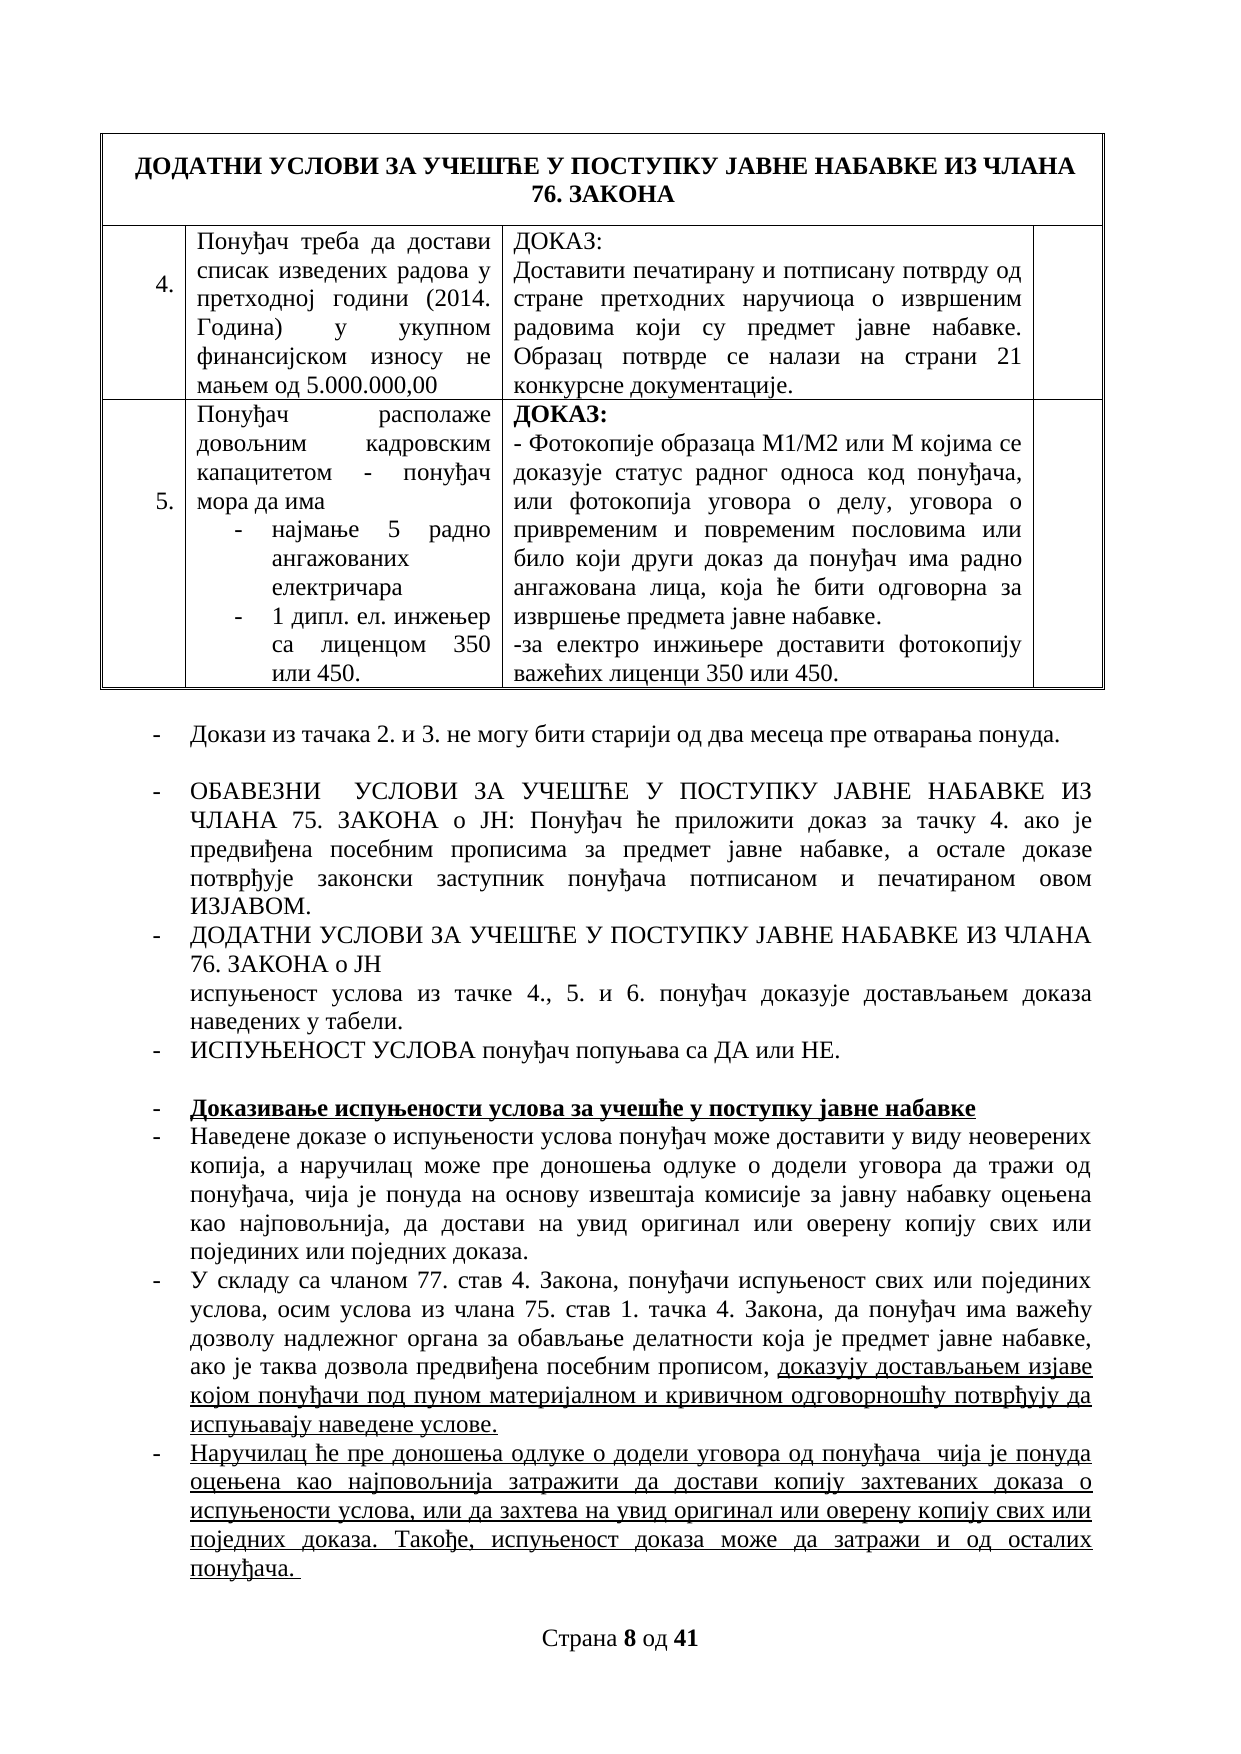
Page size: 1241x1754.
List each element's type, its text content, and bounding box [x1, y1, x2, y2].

list Докази из тачака 2. и 3. не могу бити старији од два месеца пре отварања понуда. [152, 719, 1092, 748]
list ДОДАТНИ УСЛОВИ ЗА УЧЕШЋЕ У ПОСТУПКУ ЈАВНЕ НАБАВКЕ ИЗ ЧЛАНА 76. ЗАКОНА о ЈН [152, 920, 1092, 978]
table_cell [1034, 400, 1102, 687]
list ИСПУЊЕНОСТ УСЛОВА понуђач попуњава са ДА или НЕ. [152, 1035, 1092, 1064]
list ОБАВЕЗНИ УСЛОВИ ЗА УЧЕШЋЕ У ПОСТУПКУ ЈАВНЕ НАБАВКЕ ИЗ ЧЛАНА 75. ЗАКОНА о ЈН: Понуђач ће приложити доказ за тачку 4. ако је предвиђена посебним прописима за предмет јавне набавке, а остале доказе потврђује законски заступник понуђача потписаном и печатираном овом ИЗЈАВОМ. [152, 776, 1092, 920]
table_cell 4. [103, 226, 185, 398]
table_cell ДОКАЗ: - Фотокопије образаца М1/М2 или М којима се доказује статус радног односа код понуђача, или фотокопија уговора о делу, уговора о привременим и повременим пословима или било који други доказ да понуђач има радно ангажована лица, која ће бити одговорна за извршење предмета јавне набавке. -за електро инжињере доставити фотокопију важећих лиценци 350 или 450. [503, 400, 1033, 687]
table_cell Понуђач располаже довољним кадровским капацитетом - понуђач мора да има најмање 5 радно ангажованих електричара 1 дипл. ел. инжењер са лиценцом 350 или 450. [186, 400, 502, 687]
list Доказивање испуњености услова за учешће у поступку јавне набавке [152, 1093, 1092, 1121]
table_cell Понуђач треба да достави списак изведених радова у претходној години (2014. Година) у укупном финансијском износу не мањем од 5.000.000,00 [186, 226, 502, 398]
table_cell [1034, 226, 1102, 398]
table_cell ДОДАТНИ УСЛОВИ ЗА УЧЕШЋЕ У ПОСТУПКУ ЈАВНЕ НАБАВКЕ ИЗ ЧЛАНА 76. ЗАКОНА [103, 134, 1102, 225]
list У складу са чланом 77. став 4. Закона, понуђачи испуњеност свих или појединих услова, осим услова из члана 75. став 1. тачка 4. Закона, да понуђач има важећу дозволу надлежног органа за обављање делатности која је предмет јавне набавке, ако је таква дозвола предвиђена посебним прописом, доказују достављањем изјаве којом понуђачи под пуном материјалном и кривичном одговорношћу потврђују да испуњавају наведене услове. [152, 1265, 1092, 1438]
table_cell ДОКАЗ: Доставити печатирану и потписану потврду од стране претходних наручиоца о извршеним радовима који су предмет јавне набавке. Образац потврде се налази на страни 21 конкурсне документације. [503, 226, 1033, 398]
list испуњеност услова из тачке 4., 5. и 6. понуђач доказује достављањем доказа наведених у табели. [190, 978, 1092, 1035]
table_cell 5. [103, 400, 185, 687]
list Наведене доказе о испуњености услова понуђач може доставити у виду неоверених копија, а наручилац може пре доношења одлуке о додели уговора да тражи од понуђача, чија је понуда на основу извештаја комисије за јавну набавку оцењена као најповољнија, да достави на увид оригинал или оверену копију свих или појединих или поједних доказа. [152, 1121, 1092, 1265]
list Наручилац ће пре доношења одлуке о додели уговора од понуђача чија је понуда оцењена као најповољнија затражити да достави копију захтеваних доказа о испуњености услова, или да захтева на увид оригинал или оверену копију свих или поједних доказа. Такође, испуњеност доказа може да затражи и од осталих понуђача. [152, 1438, 1092, 1581]
